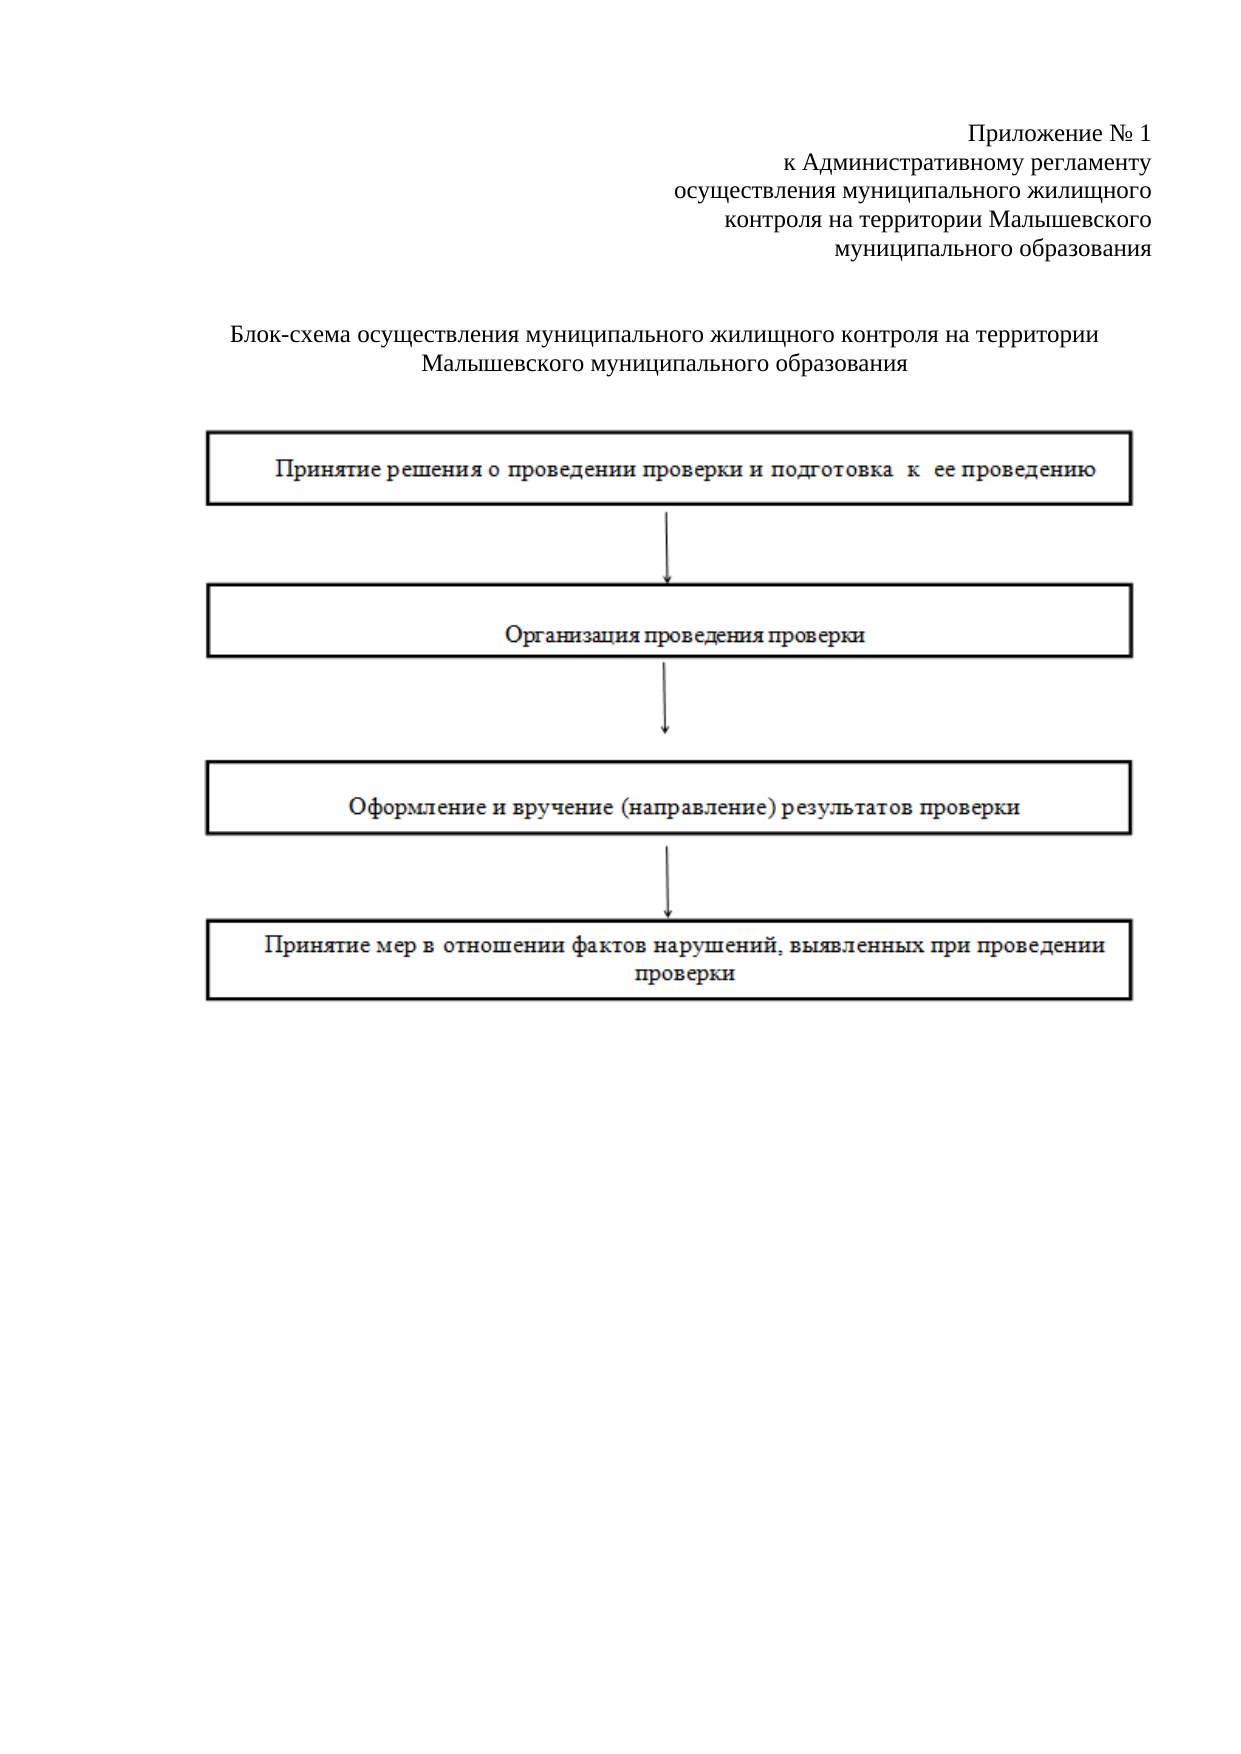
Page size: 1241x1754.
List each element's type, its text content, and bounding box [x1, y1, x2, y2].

text осуществления муниципального жилищного [177, 176, 1152, 204]
text муниципального образования [177, 233, 1152, 262]
text Блок-схема осуществления муниципального жилищного контроля на территории Малышевского муниципального образования [177, 319, 1152, 377]
text Приложение № 1 [177, 118, 1152, 147]
text контроля на территории Малышевского [177, 204, 1152, 233]
text к Административному регламенту [177, 147, 1152, 176]
picture [177, 410, 1146, 1013]
